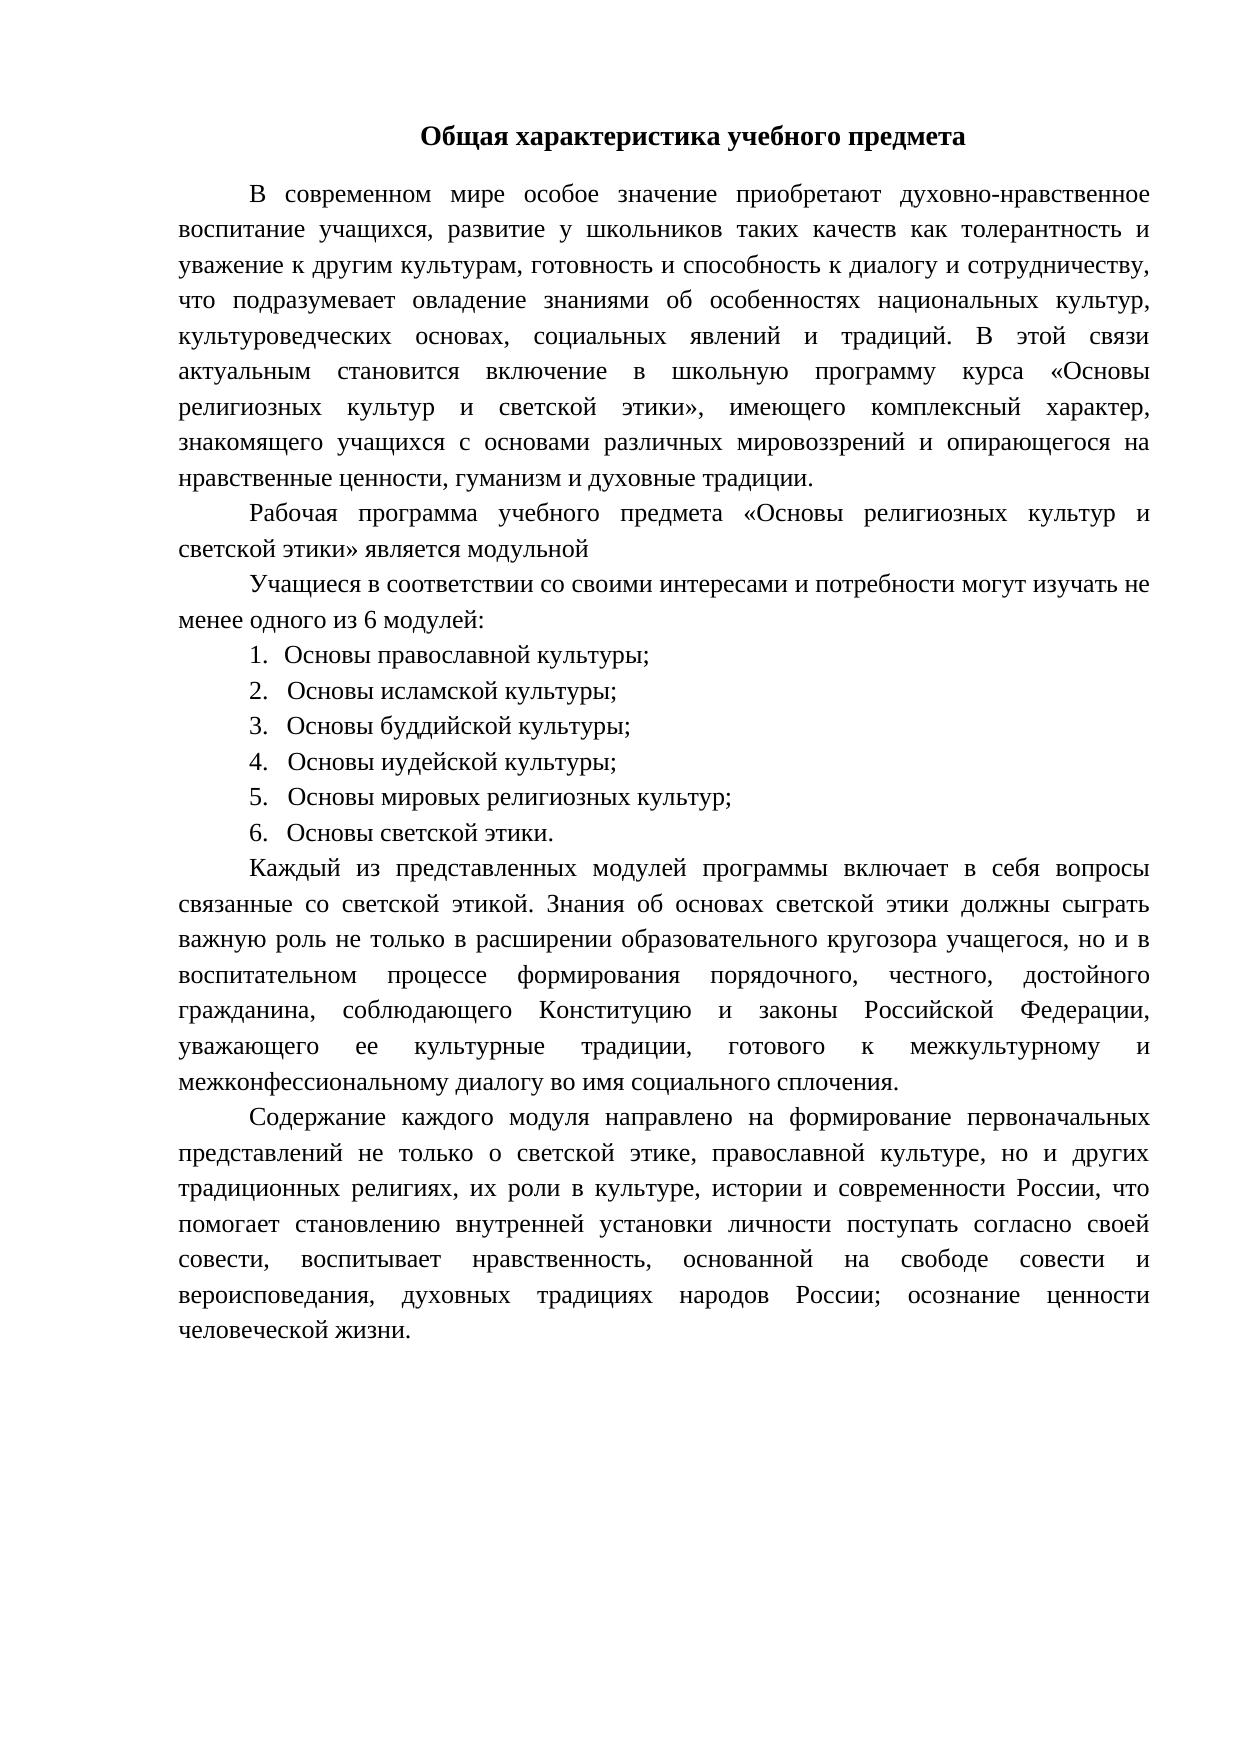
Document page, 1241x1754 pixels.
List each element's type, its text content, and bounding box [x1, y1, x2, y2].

text Общая характеристика учебного предмета [420, 123, 1153, 151]
text Учащиеся в соответствии со своими интересами и потребности могут изучать не менее одного из 6 модулей: [178, 564, 1151, 635]
list Основы мировых религиозных культур; [178, 777, 1153, 813]
text Содержание каждого модуля направлено на формирование первоначальных представлений не только о светской этике, православной культуре, но и других традиционных религиях, их роли в культуре, истории и современности России, что помогает становлению внутренней установки личности поступать согласно своей совести, воспитывает нравственность, основанной на свободе совести и вероисповедания, духовных традициях народов России; осознание ценности человеческой жизни. [178, 1097, 1151, 1346]
list Основы православной культуры; [178, 635, 1153, 671]
text Рабочая программа учебного предмета «Основы религиозных культур и светской этики» является модульной [178, 493, 1151, 564]
list Основы светской этики. [178, 813, 1153, 848]
list Основы исламской культуры; [178, 671, 1153, 706]
list Основы буддийской культуры; [178, 706, 1153, 742]
list Основы иудейской культуры; [178, 742, 1153, 777]
text В современном мире особое значение приобретают духовно-нравственное воспитание учащихся, развитие у школьников таких качеств как толерантность и уважение к другим культурам, готовность и способность к диалогу и сотрудничеству, что подразумевает овладение знаниями об особенностях национальных культур, культуроведческих основах, социальных явлений и традиций. В этой связи актуальным становится включение в школьную программу курса «Основы религиозных культур и светской этики», имеющего комплексный характер, знакомящего учащихся с основами различных мировоззрений и опирающегося на нравственные ценности, гуманизм и духовные традиции. [178, 174, 1151, 493]
text Каждый из представленных модулей программы включает в себя вопросы связанные со светской этикой. Знания об основах светской этики должны сыграть важную роль не только в расширении образовательного кругозора учащегося, но и в воспитательном процессе формирования порядочного, честного, достойного гражданина, соблюдающего Конституцию и законы Российской Федерации, уважающего ее культурные традиции, готового к межкультурному и межконфессиональному диалогу во имя социального сплочения. [178, 848, 1151, 1097]
